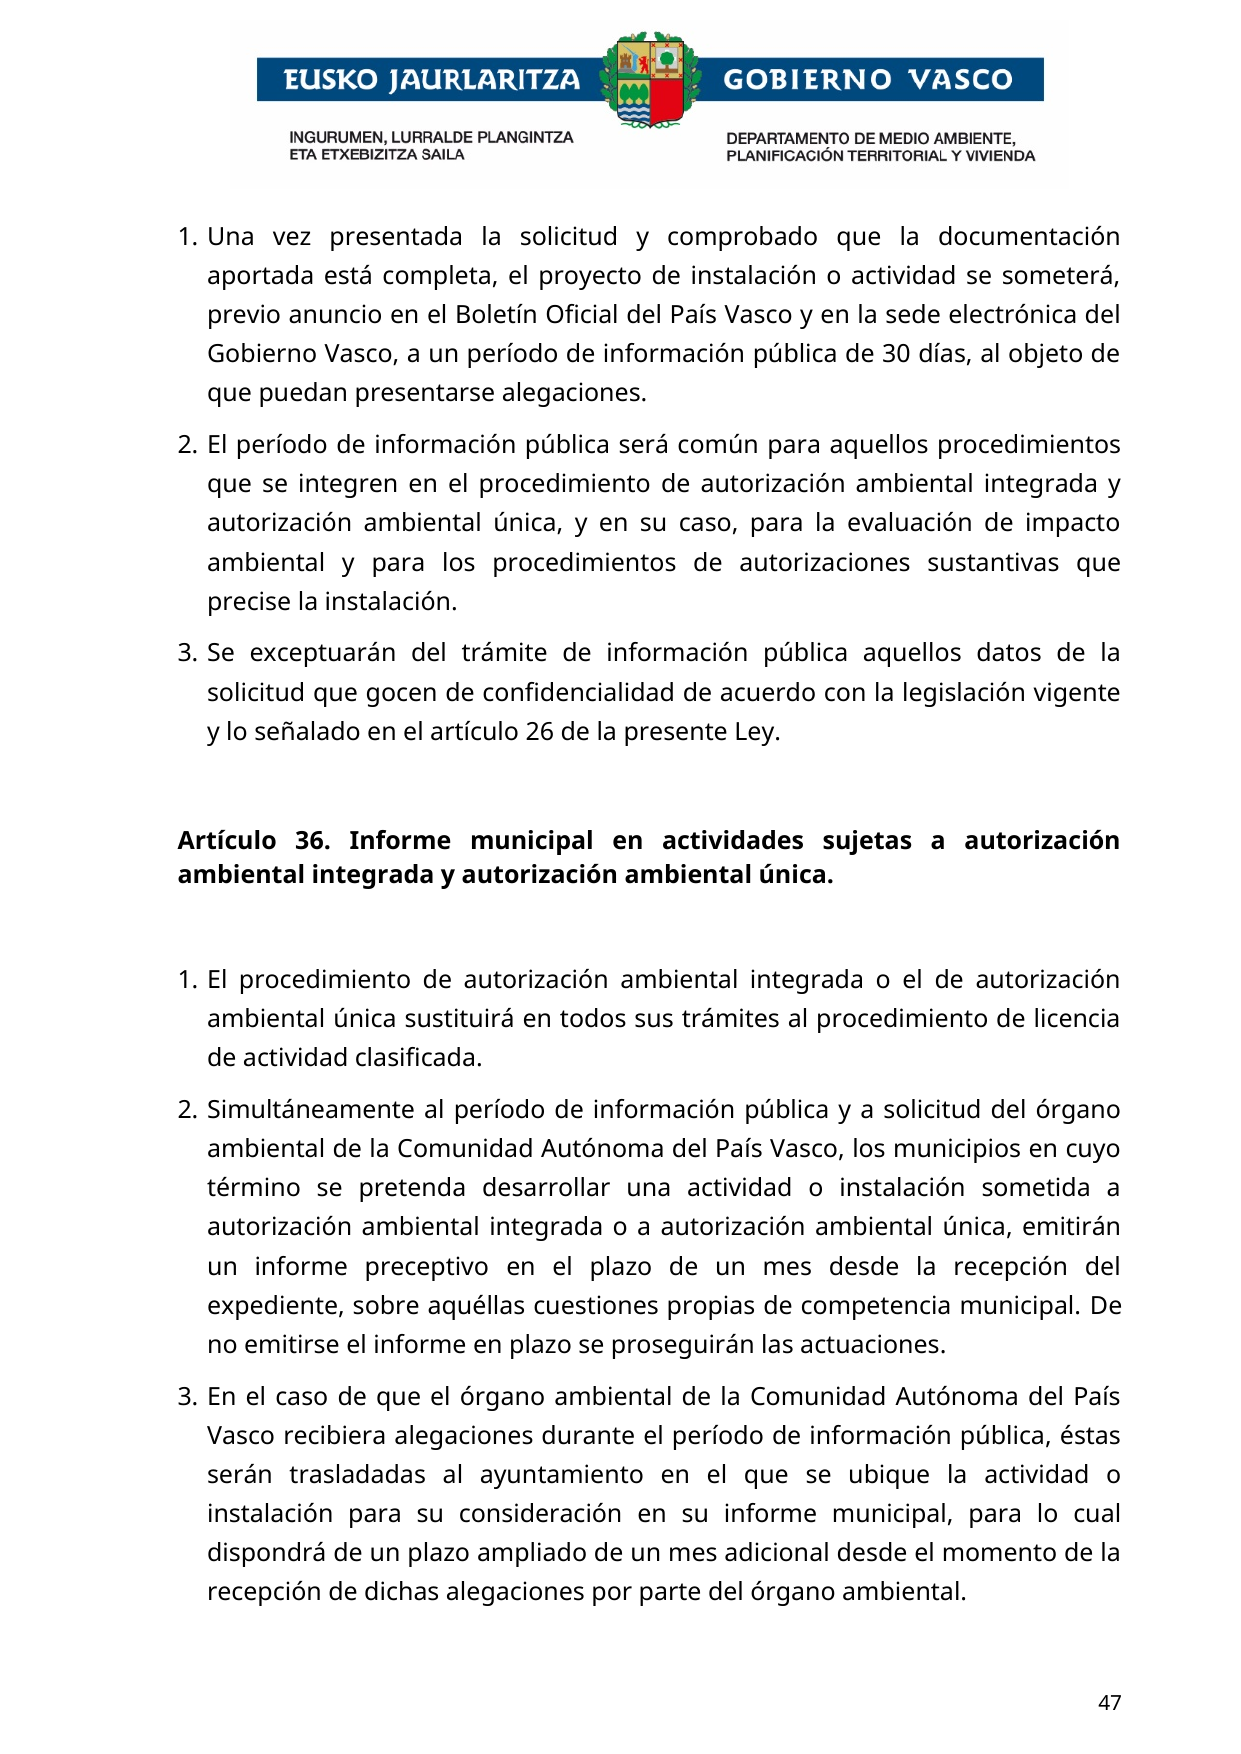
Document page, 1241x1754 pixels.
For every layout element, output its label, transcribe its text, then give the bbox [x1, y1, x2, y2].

list En el caso de que el órgano ambiental de la Comunidad Autónoma del País Vasco recibiera alegaciones durante el período de información pública, éstas serán trasladadas al ayuntamiento en el que se ubique la actividad o instalación para su consideración en su informe municipal, para lo cual dispondrá de un plazo ampliado de un mes adicional desde el momento de la recepción de dichas alegaciones por parte del órgano ambiental. [177, 1378, 1122, 1608]
list Simultáneamente al período de información pública y a solicitud del órgano ambiental de la Comunidad Autónoma del País Vasco, los municipios en cuyo término se pretenda desarrollar una actividad o instalación sometida a autorización ambiental integrada o a autorización ambiental única, emitirán un informe preceptivo en el plazo de un mes desde la recepción del expediente, sobre aquéllas cuestiones propias de competencia municipal. De no emitirse el informe en plazo se proseguirán las actuaciones. [177, 1092, 1122, 1361]
subtitle Artículo 36. Informe municipal en actividades sujetas a autorización ambiental integrada y autorización ambiental única. [177, 823, 1122, 891]
list El procedimiento de autorización ambiental integrada o el de autorización ambiental única sustituirá en todos sus trámites al procedimiento de licencia de actividad clasificada. [177, 962, 1122, 1074]
list Una vez presentada la solicitud y comprobado que la documentación aportada está completa, el proyecto de instalación o actividad se someterá, previo anuncio en el Boletín Oficial del País Vasco y en la sede electrónica del Gobierno Vasco, a un período de información pública de 30 días, al objeto de que puedan presentarse alegaciones. [177, 218, 1122, 409]
picture [230, 20, 1069, 189]
list Se exceptuarán del trámite de información pública aquellos datos de la solicitud que gocen de confidencialidad de acuerdo con la legislación vigente y lo señalado en el artículo 26 de la presente Ley. [177, 635, 1122, 747]
list El período de información pública será común para aquellos procedimientos que se integren en el procedimiento de autorización ambiental integrada y autorización ambiental única, y en su caso, para la evaluación de impacto ambiental y para los procedimientos de autorizaciones sustantivas que precise la instalación. [177, 427, 1122, 617]
